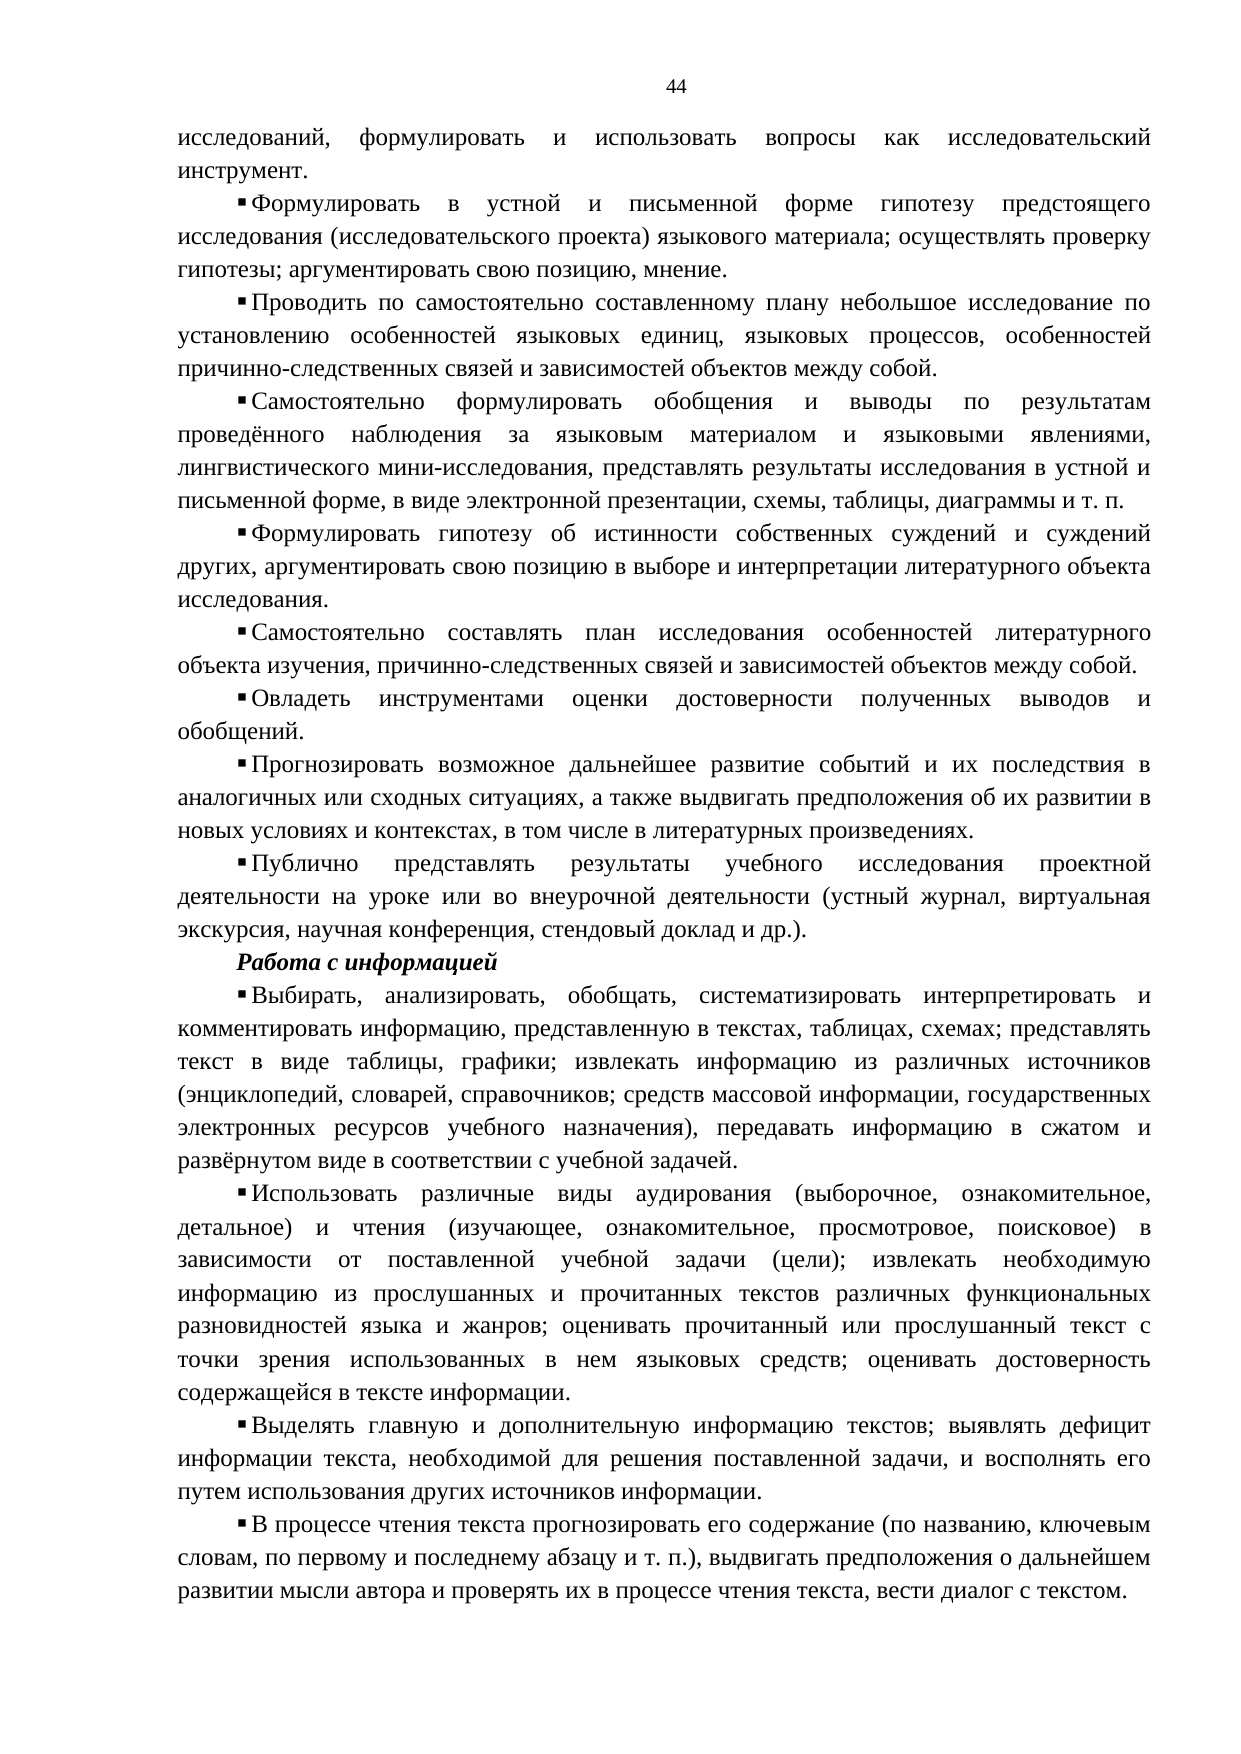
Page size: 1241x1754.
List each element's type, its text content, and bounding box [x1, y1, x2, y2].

list Овладеть инструментами оценки достоверности полученных выводов и обобщений. [177, 683, 1152, 745]
list Выделять главную и дополнительную информацию текстов; выявлять дефицит информации текста, необходимой для решения поставленной задачи, и восполнять его путем использования других источников информации. [177, 1410, 1152, 1504]
list Самостоятельно формулировать обобщения и выводы по результатам проведённого наблюдения за языковым материалом и языковыми явлениями, лингвистического мини-исследования, представлять результаты исследования в устной и письменной форме, в виде электронной презентации, схемы, таблицы, диаграммы и т. п. [177, 386, 1152, 514]
list Проводить по самостоятельно составленному плану небольшое исследование по установлению особенностей языковых единиц, языковых процессов, особенностей причинно-следственных связей и зависимостей объектов между собой. [177, 287, 1152, 382]
list Публично представлять результаты учебного исследования проектной деятельности на уроке или во внеурочной деятельности (устный журнал, виртуальная экскурсия, научная конференция, стендовый доклад и др.). [177, 848, 1152, 943]
text Работа с информацией [177, 947, 1152, 976]
list Выбирать, анализировать, обобщать, систематизировать интерпретировать и комментировать информацию, представленную в текстах, таблицах, схемах; представлять текст в виде таблицы, графики; извлекать информацию из различных источников (энциклопедий, словарей, справочников; средств массовой информации, государственных электронных ресурсов учебного назначения), передавать информацию в сжатом и развёрнутом виде в соответствии с учебной задачей. [177, 980, 1152, 1174]
list Формулировать гипотезу об истинности собственных суждений и суждений других, аргументировать свою позицию в выборе и интерпретации литературного объекта исследования. [177, 518, 1152, 613]
list Прогнозировать возможное дальнейшее развитие событий и их последствия в аналогичных или сходных ситуациях, а также выдвигать предположения об их развитии в новых условиях и контекстах, в том числе в литературных произведениях. [177, 749, 1152, 844]
list Использовать различные виды аудирования (выборочное, ознакомительное, детальное) и чтения (изучающее, ознакомительное, просмотровое, поисковое) в зависимости от поставленной учебной задачи (цели); извлекать необходимую информацию из прослушанных и прочитанных текстов различных функциональных разновидностей языка и жанров; оценивать прочитанный или прослушанный текст с точки зрения использованных в нем языковых средств; оценивать достоверность содержащейся в тексте информации. [177, 1178, 1152, 1405]
list Самостоятельно составлять план исследования особенностей литературного объекта изучения, причинно-следственных связей и зависимостей объектов между собой. [177, 617, 1152, 679]
list Формулировать в устной и письменной форме гипотезу предстоящего исследования (исследовательского проекта) языкового материала; осуществлять проверку гипотезы; аргументировать свою позицию, мнение. [177, 188, 1152, 283]
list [177, 122, 1152, 184]
list В процессе чтения текста прогнозировать его содержание (по названию, ключевым словам, по первому и последнему абзацу и т. п.), выдвигать предположения о дальнейшем развитии мысли автора и проверять их в процессе чтения текста, вести диалог с текстом. [177, 1509, 1152, 1603]
